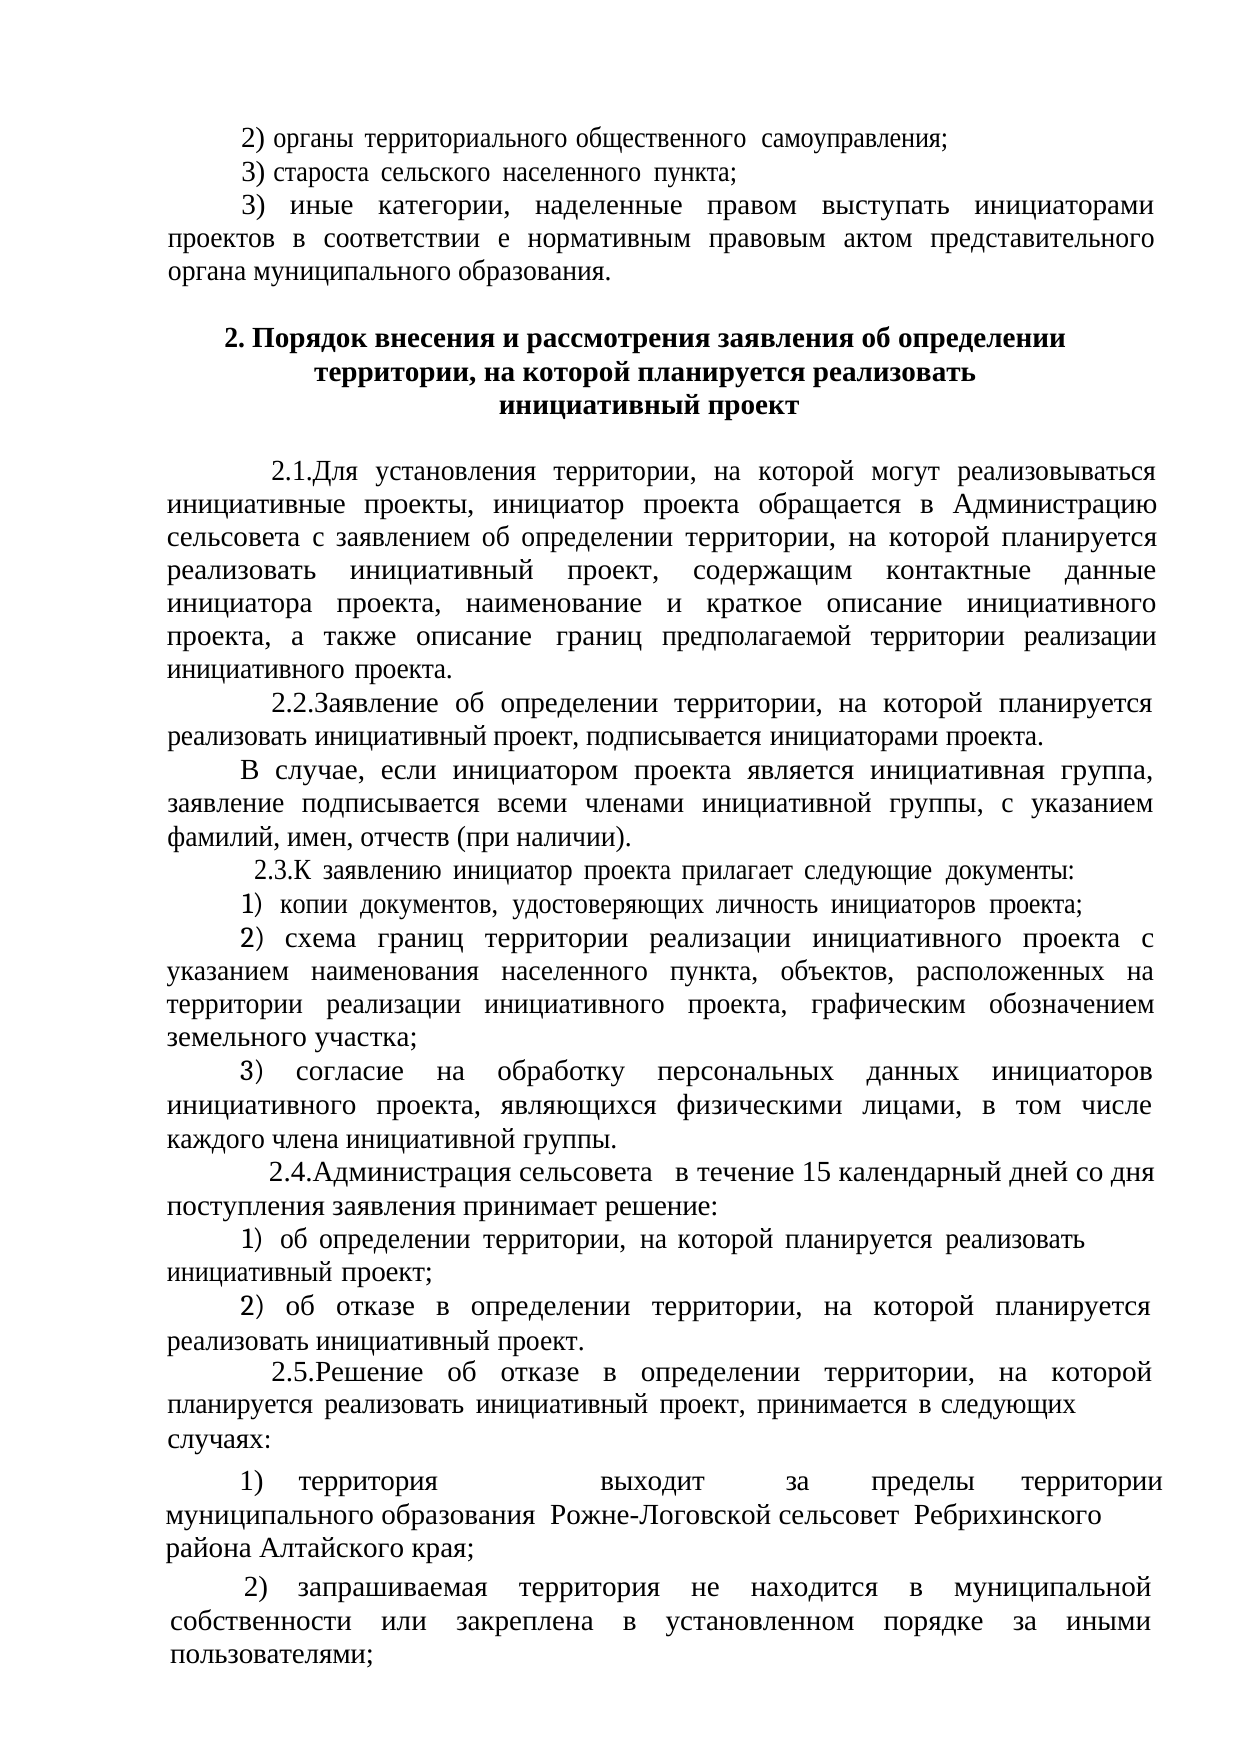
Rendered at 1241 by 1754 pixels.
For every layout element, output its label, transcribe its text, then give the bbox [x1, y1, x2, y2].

list об отказе в определении территории, на которой планируется реализовать инициативный проект. [167, 1288, 1152, 1356]
text В случае, если инициатором проекта является инициативная группа, заявление подписывается всеми членами инициативной группы, с указанием фамилий, имен, отчеств (при наличии). [167, 752, 1153, 853]
text 2. Порядок внесения и рассмотрения заявления об определении территории, на которой планируется реализовать [121, 320, 1169, 387]
text случаях: [167, 1421, 1169, 1455]
list 2.2.Заявление об определении территории, на которой планируется реализовать инициативный проект, подписывается инициаторами проекта. [167, 685, 1152, 752]
list 2.5.Решение об отказе в определении территории, на которой планируется реализовать инициативный проект, принимается в следующих [167, 1356, 1153, 1420]
list органы территориального общественного самоуправления; [241, 120, 1169, 154]
text инициативный проект; [167, 1255, 1169, 1288]
list запрашиваемая территория не находится в муниципальной собственности или закреплена в установленном порядке за иными пользователями; [170, 1569, 1152, 1670]
list 2.4.Администрация сельсовета в течение 15 календарный дней со дня поступления заявления принимает решение: [167, 1154, 1155, 1222]
list об определении территории, на которой планируется реализовать [242, 1222, 1169, 1255]
text инициативный проект [121, 387, 1169, 421]
list 2.3.К заявлению инициатор проекта прилагает следующие документы: [240, 853, 1169, 886]
list копии документов, удостоверяющих личность инициаторов проекта; [242, 886, 1169, 920]
text 3) иные категории, наделенные правом выступать инициаторами проектов в соответствии е нормативным правовым актом представительного органа муниципального образования. [168, 188, 1155, 287]
list территория выходит за пределы территории муниципального образования Рожне-Логовской сельсовет Ребрихинского района Алтайского края; [165, 1463, 1169, 1564]
list 2.1.Для установления территории, на которой могут реализовываться инициативные проекты, инициатор проекта обращается в Администрацию сельсовета с заявлением об определении территории, на которой планируется реализовать инициативный проект, содержащим контактные данные инициатора проекта, наименование и краткое описание инициативного проекта, а также описание границ предполагаемой территории реализации инициативного проекта. [167, 454, 1157, 684]
list староста сельского населенного пункта; [241, 154, 1169, 188]
list согласие на обработку персональных данных инициаторов инициативного проекта, являющихся физическими лицами, в том числе каждого члена инициативной группы. [167, 1053, 1153, 1154]
list схема границ территории реализации инициативного проекта с указанием наименования населенного пункта, объектов, расположенных на территории реализации инициативного проекта, графическим обозначением земельного участка; [166, 920, 1155, 1053]
